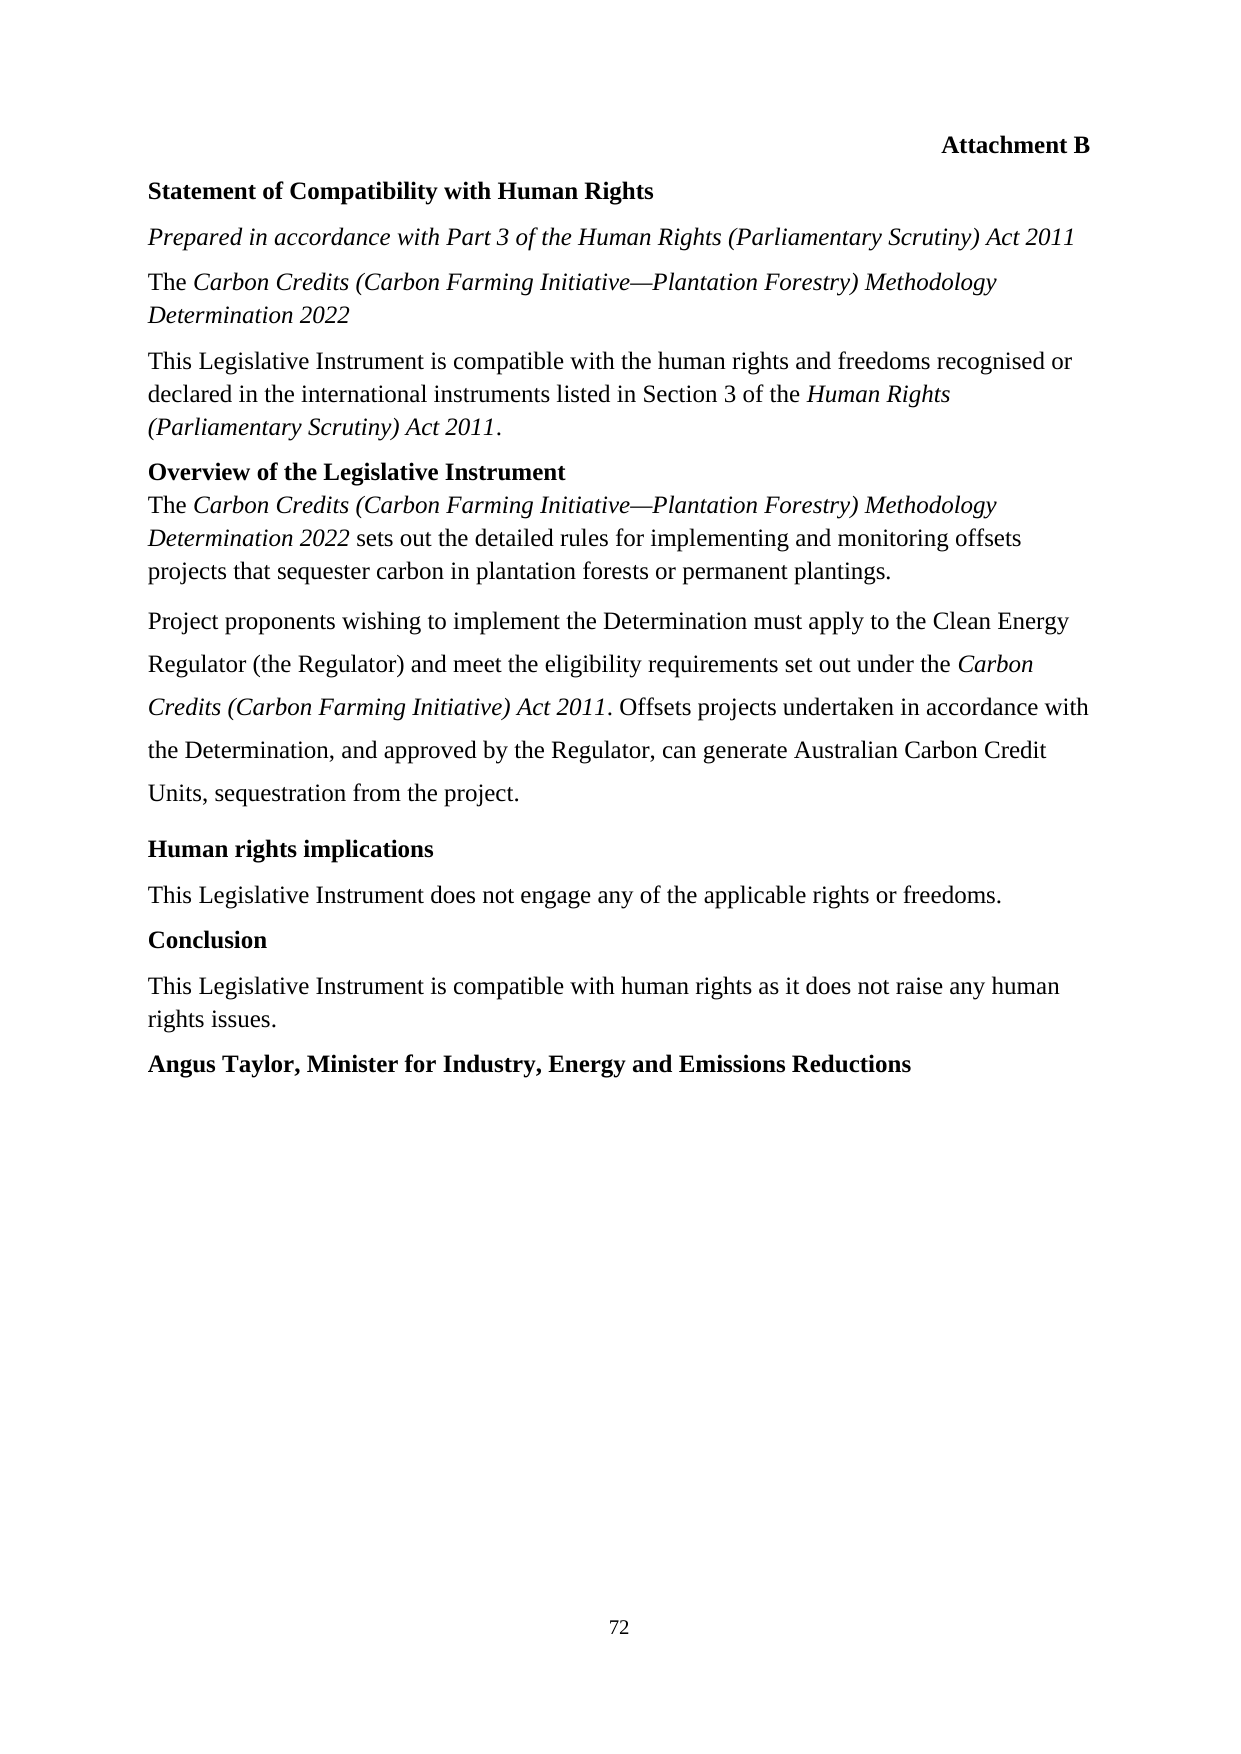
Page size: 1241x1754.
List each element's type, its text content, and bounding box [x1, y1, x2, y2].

subtitle The Carbon Credits (Carbon Farming Initiative—Plantation Forestry) Methodology Determination 2022 sets out the detailed rules for implementing and monitoring offsets projects that sequester carbon in plantation forests or permanent plantings. [148, 490, 1090, 585]
text Overview of the Legislative Instrument [148, 457, 1090, 486]
text Conclusion [148, 925, 1090, 954]
text This Legislative Instrument is compatible with human rights as it does not raise any human rights issues. [148, 971, 1090, 1032]
text Project proponents wishing to implement the Determination must apply to the Clean Energy Regulator (the Regulator) and meet the eligibility requirements set out under the Carbon Credits (Carbon Farming Initiative) Act 2011. Offsets projects undertaken in accordance with the Determination, and approved by the Regulator, can generate Australian Carbon Credit Units, sequestration from the project. [148, 606, 1090, 807]
text This Legislative Instrument is compatible with the human rights and freedoms recognised or declared in the international instruments listed in Section 3 of the Human Rights (Parliamentary Scrutiny) Act 2011. [148, 346, 1090, 441]
text Attachment B [148, 131, 1090, 159]
text Statement of Compatibility with Human Rights [148, 176, 1090, 205]
text Angus Taylor, Minister for Industry, Energy and Emissions Reductions [148, 1049, 1090, 1078]
text This Legislative Instrument does not engage any of the applicable rights or freedoms. [148, 880, 1090, 908]
text Prepared in accordance with Part 3 of the Human Rights (Parliamentary Scrutiny) Act 2011 [148, 222, 1090, 250]
text The Carbon Credits (Carbon Farming Initiative—Plantation Forestry) Methodology Determination 2022 [148, 267, 1090, 329]
text Human rights implications [148, 834, 1090, 863]
